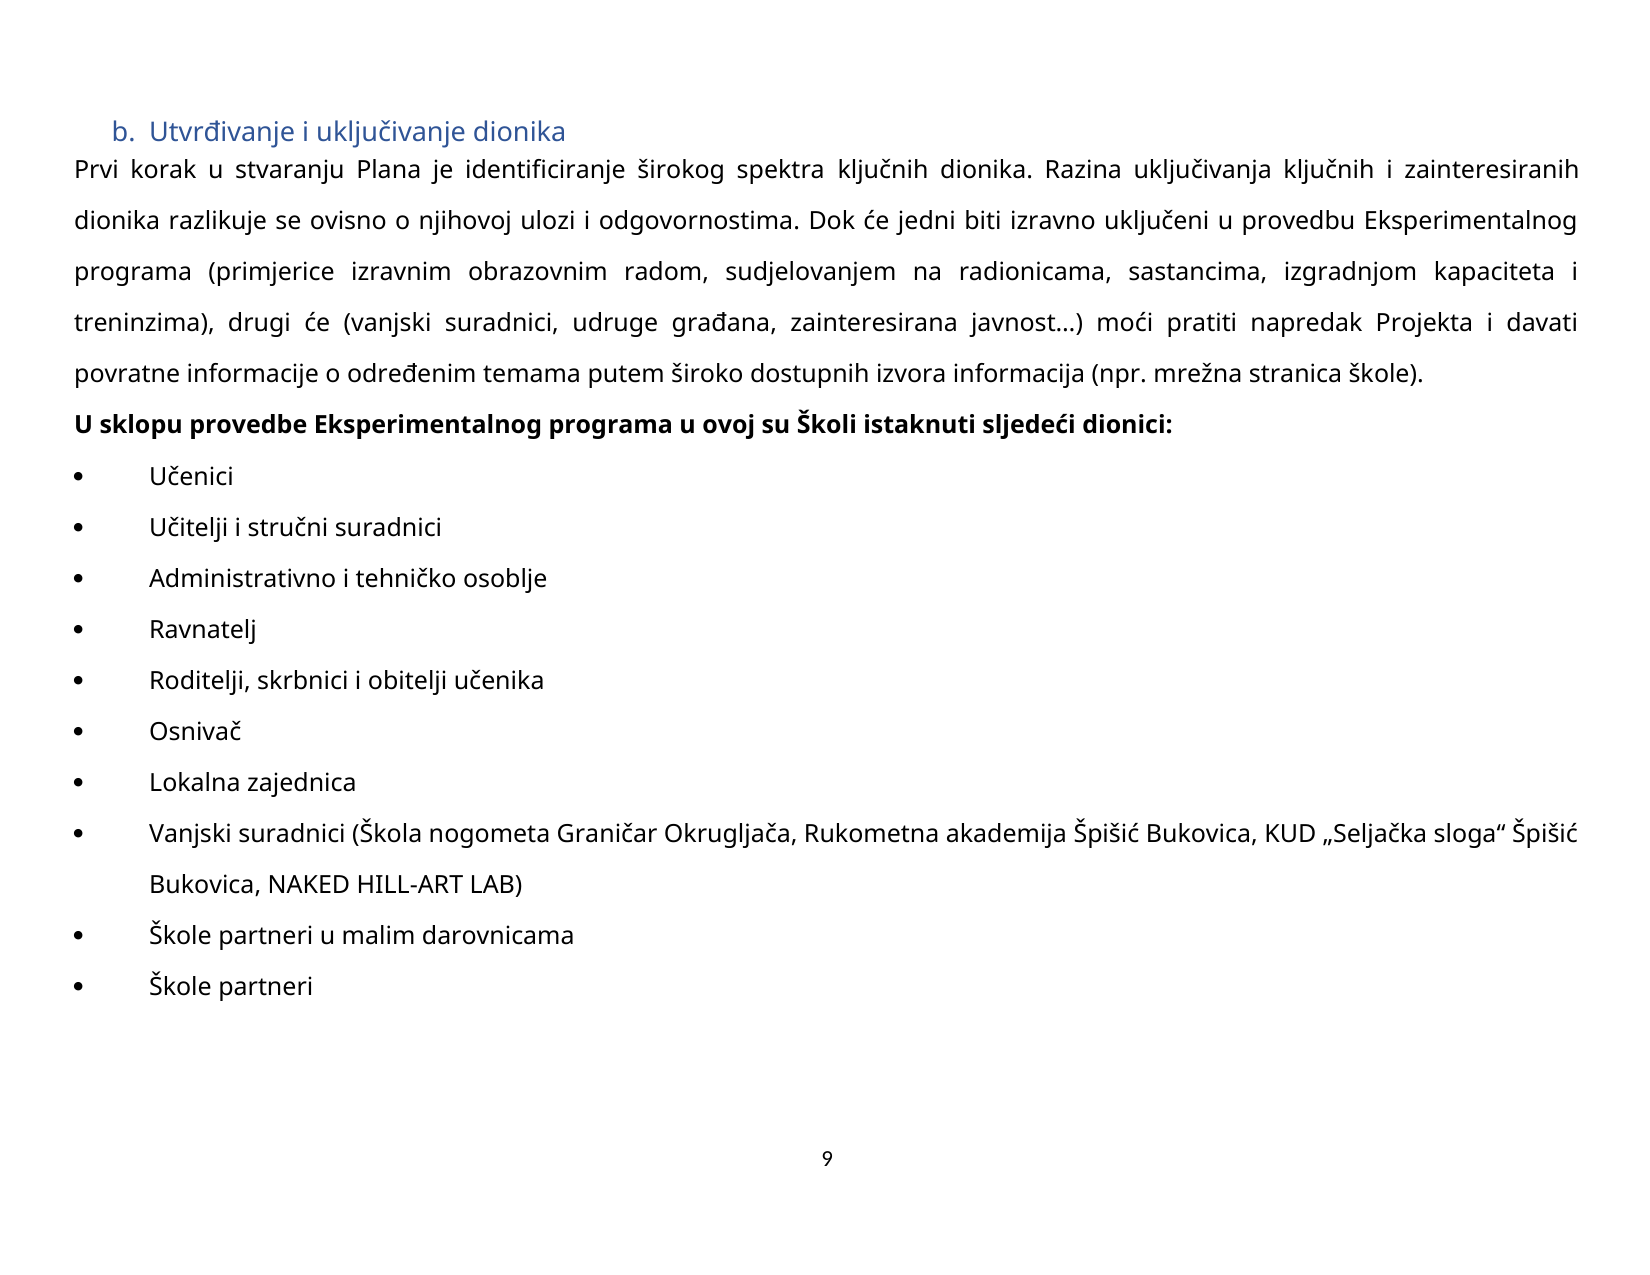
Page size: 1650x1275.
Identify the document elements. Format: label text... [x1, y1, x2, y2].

list Ravnatelj [74, 611, 1580, 645]
list Učenici [74, 458, 1580, 492]
list Roditelji, skrbnici i obitelji učenika [74, 662, 1580, 696]
list Osnivač [74, 713, 1580, 747]
subtitle Utvrđivanje i uključivanje dionika [111, 112, 1580, 149]
list Učitelji i stručni suradnici [74, 509, 1580, 543]
text Prvi korak u stvaranju Plana je identificiranje širokog spektra ključnih dionika. Razina uključivanja ključnih i zainteresiranih dionika razlikuje se ovisno o njihovoj ulozi i odgovornostima. Dok će jedni biti izravno uključeni u provedbu Eksperimentalnog programa (primjerice izravnim obrazovnim radom, sudjelovanjem na radionicama, sastancima, izgradnjom kapaciteta i treninzima), drugi će (vanjski suradnici, udruge građana, zainteresirana javnost…) moći pratiti napredak Projekta i davati povratne informacije o određenim temama putem široko dostupnih izvora informacija (npr. mrežna stranica škole). [74, 152, 1580, 390]
text U sklopu provedbe Eksperimentalnog programa u ovoj su Školi istaknuti sljedeći dionici: [74, 407, 1580, 441]
list Vanjski suradnici (Škola nogometa Graničar Okrugljača, Rukometna akademija Špišić Bukovica, KUD „Seljačka sloga“ Špišić Bukovica, NAKED HILL-ART LAB) [74, 816, 1580, 901]
list Škole partneri [74, 969, 1580, 1003]
list Administrativno i tehničko osoblje [74, 560, 1580, 594]
list Škole partneri u malim darovnicama [74, 918, 1580, 952]
list Lokalna zajednica [74, 764, 1580, 798]
